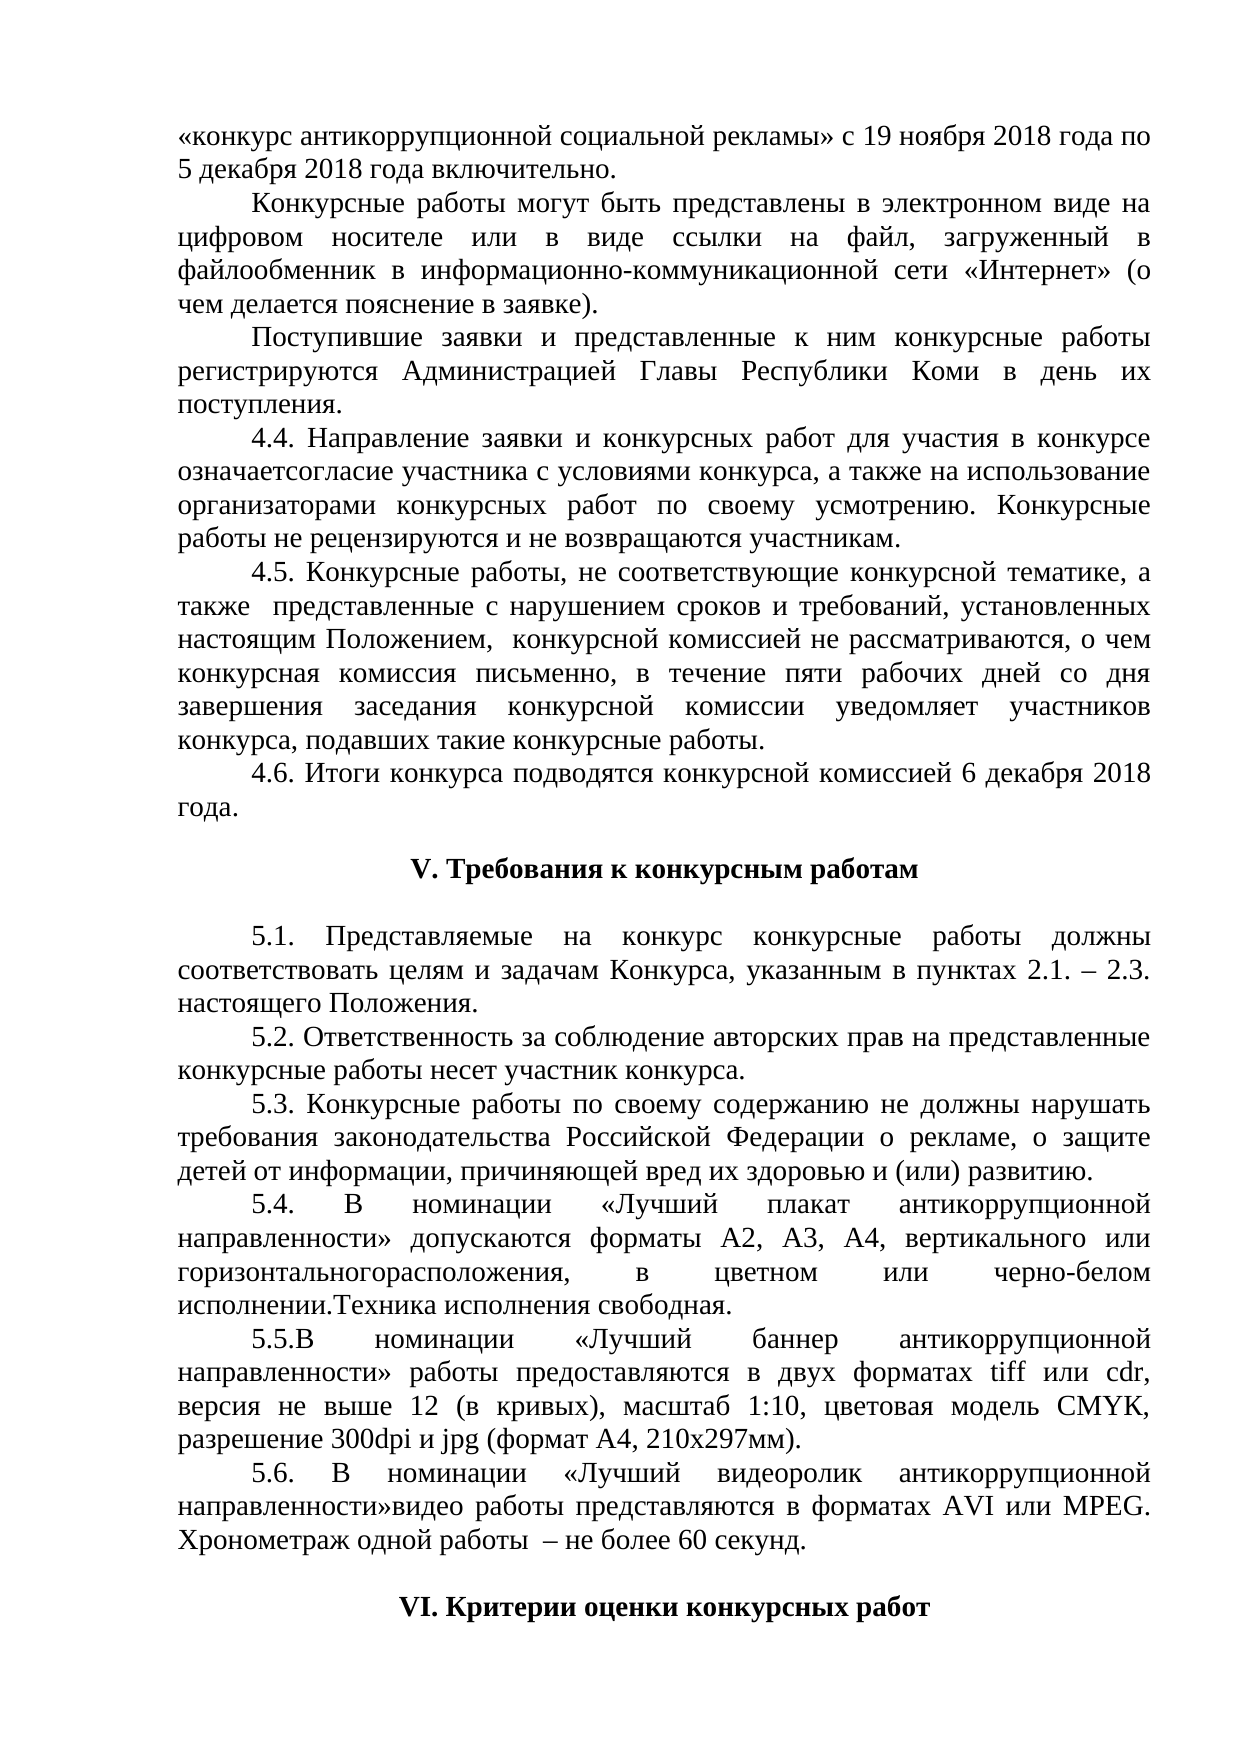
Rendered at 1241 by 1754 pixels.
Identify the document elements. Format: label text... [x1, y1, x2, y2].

text 5.3. Конкурсные работы по своему содержанию не должны нарушать требования законодательства Российской Федерации о рекламе, о защите детей от информации, причиняющей вред их здоровью и (или) развитию. [177, 1086, 1152, 1187]
text VI. Критерии оценки конкурсных работ [177, 1589, 1152, 1623]
text Поступившие заявки и представленные к ним конкурсные работы регистрируются Администрацией Главы Республики Коми в день их поступления. [177, 319, 1152, 420]
text 5.2. Ответственность за соблюдение авторских прав на представленные конкурсные работы несет участник конкурса. [177, 1019, 1152, 1086]
text 4.6. Итоги конкурса подводятся конкурсной комиссией 6 декабря 2018 года. [177, 755, 1152, 822]
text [177, 118, 1152, 185]
text V. Требования к конкурсным работам [177, 851, 1152, 885]
text 5.4. В номинации «Лучший плакат антикоррупционной направленности» допускаются форматы А2, А3, А4, вертикального или горизонтальногорасположения, в цветном или черно-белом исполнении.Техника исполнения свободная. [177, 1187, 1152, 1321]
text 5.1. Представляемые на конкурс конкурсные работы должны соответствовать целям и задачам Конкурса, указанным в пунктах 2.1. – 2.3. настоящего Положения. [177, 918, 1152, 1019]
text 4.5. Конкурсные работы, не соответствующие конкурсной тематике, а также представленные с нарушением сроков и требований, установленных настоящим Положением, конкурсной комиссией не рассматриваются, о чем конкурсная комиссия письменно, в течение пяти рабочих дней со дня завершения заседания конкурсной комиссии уведомляет участников конкурса, подавших такие конкурсные работы. [177, 554, 1152, 755]
text 5.5.В номинации «Лучший баннер антикоррупционной направленности» работы предоставляются в двух форматах tiff или cdr, версия не выше 12 (в кривых), масштаб 1:10, цветовая модель CMYК, разрешение 300dpi и jpg (формат А4, 210х297мм). [177, 1321, 1152, 1455]
text 5.6. В номинации «Лучший видеоролик антикоррупционной направленности»видео работы представляются в форматах AVI или MPEG. Хронометраж одной работы – не более 60 секунд. [177, 1455, 1152, 1556]
text Конкурсные работы могут быть представлены в электронном виде на цифровом носителе или в виде ссылки на файл, загруженный в файлообменник в информационно-коммуникационной сети «Интернет» (о чем делается пояснение в заявке). [177, 185, 1152, 319]
text 4.4. Направление заявки и конкурсных работ для участия в конкурсе означаетсогласие участника с условиями конкурса, а также на использование организаторами конкурсных работ по своему усмотрению. Конкурсные работы не рецензируются и не возвращаются участникам. [177, 420, 1152, 554]
